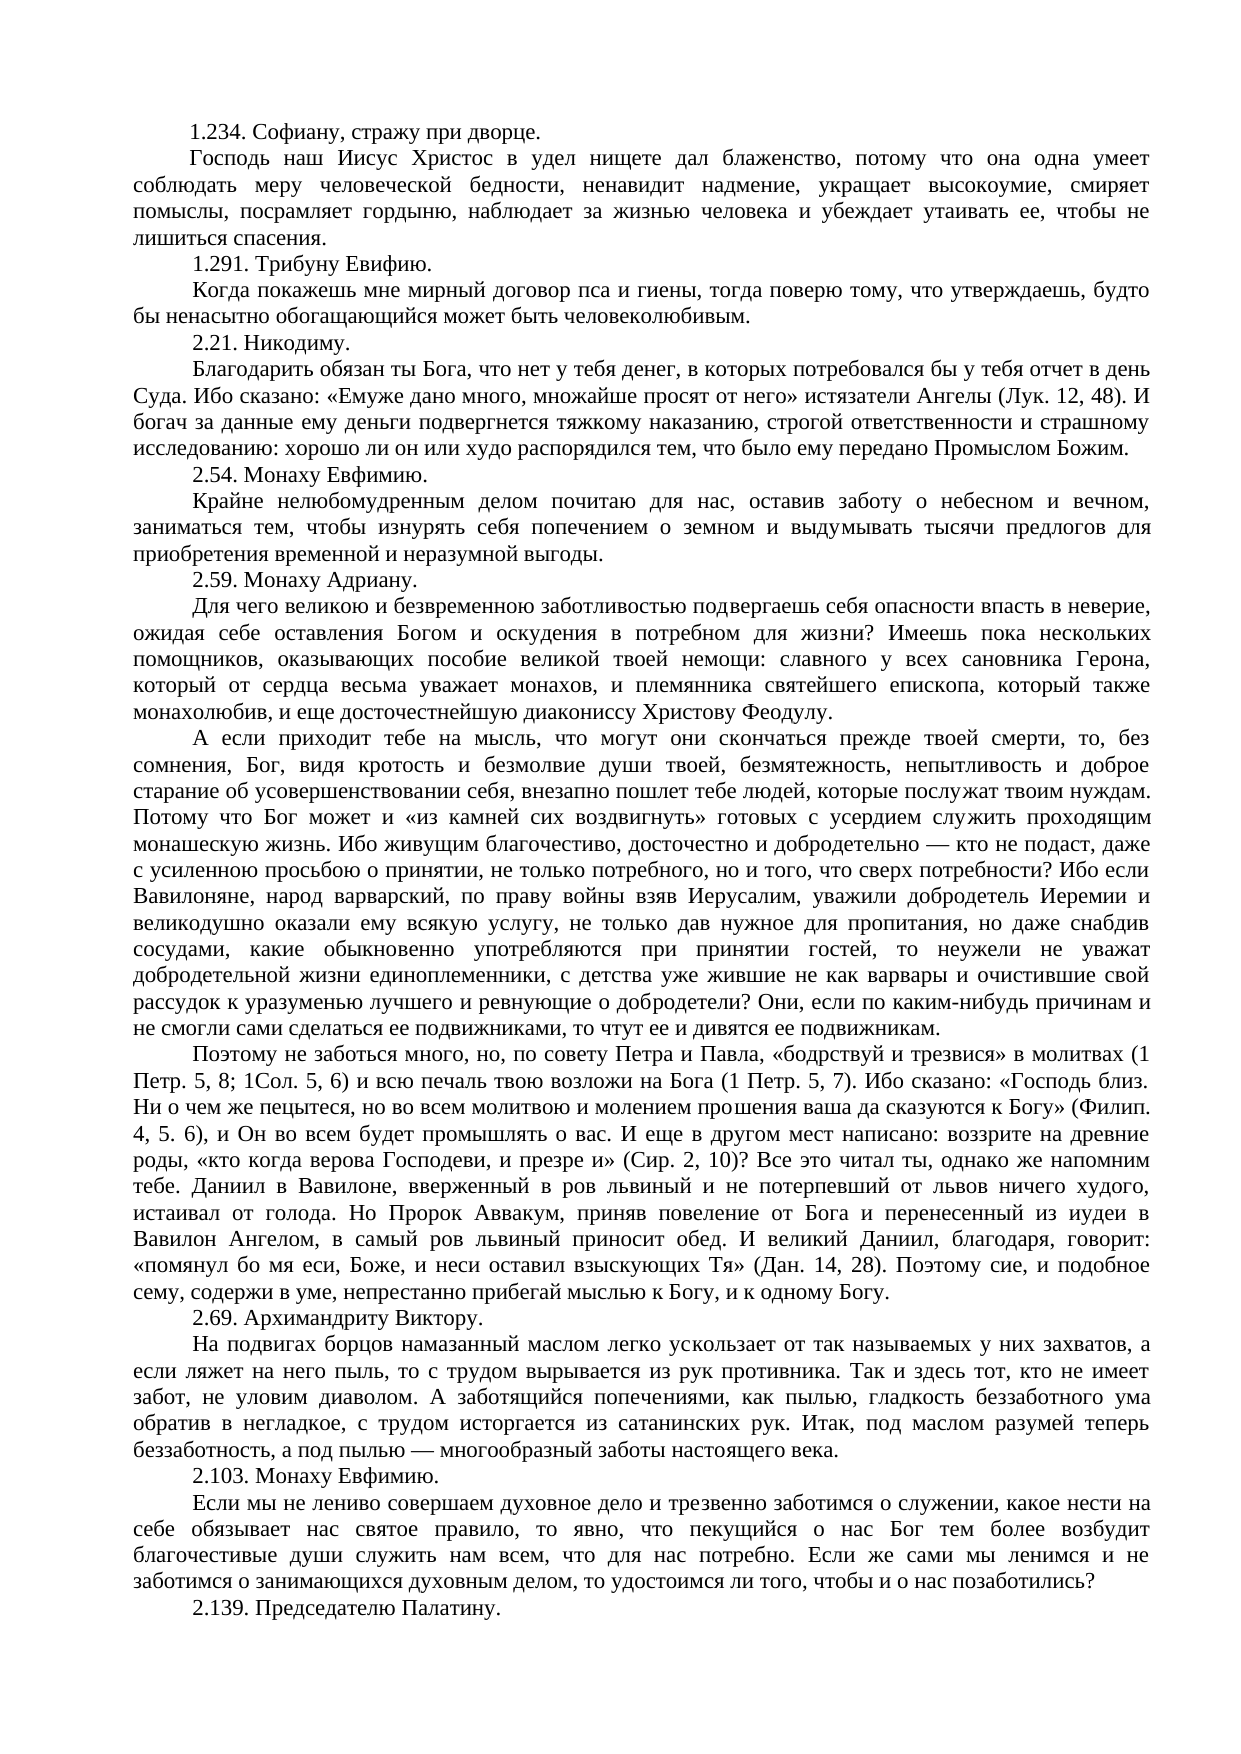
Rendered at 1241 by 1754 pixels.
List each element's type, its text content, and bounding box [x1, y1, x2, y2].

text 2.54. Монаху Евфимию. [133, 461, 1152, 487]
text Крайне нелюбомудренным делом почитаю для нас, оставив заботу о небесном и вечном, заниматься тем, чтобы изнурять себя попечением о земном и выдумывать тысячи предлогов для приобретения временной и неразумной выгоды. [133, 487, 1152, 566]
text 2.21. Никодиму. [133, 329, 1152, 355]
text Для чего великою и безвременною заботливостью подвергаешь себя опасности впасть в неверие, ожидая себе оставления Богом и оскудения в потребном для жизни? Имеешь пока нескольких помощников, оказывающих пособие великой твоей немощи: славного у всех сановника Герона, который от сердца весьма уважает монахов, и племянника святейшего епископа, который также монахолюбив, и еще досточестнейшую диакониссу Христову Феодулу. [133, 592, 1152, 724]
text А если приходит тебе на мысль, что могут они скончаться прежде твоей смерти, то, без сомнения, Бог, видя кротость и безмолвие души твоей, безмятежность, непытливость и доброе старание об усовершенствовании себя, внезапно пошлет тебе людей, которые послужат твоим нуждам. Потому что Бог может и «из камней сих воздвигнуть» готовых с усердием служить проходящим монашескую жизнь. Ибо живущим благочестиво, досточестно и добродетельно — кто не подаст, даже с усиленною просьбою о принятии, не только потребного, но и того, что сверх потребности? Ибо если Вавилоняне, народ варварский, по праву войны взяв Иерусалим, уважили добродетель Иеремии и великодушно оказали ему всякую услугу, не только дав нужное для пропитания, но даже снабдив сосудами, какие обыкновенно употребляются при принятии гостей, то неужели не уважат добродетельной жизни единоплеменники, с детства уже жившие не как варвары и очистившие свой рассудок к уразуменью лучшего и ревнующие о добродетели? Они, если по каким-нибудь причинам и не смогли сами сделаться ее подвижниками, то чтут ее и дивятся ее подвижникам. [133, 724, 1152, 1041]
text 2.139. Председателю Палатину. [133, 1594, 1152, 1620]
text 1.234. Софиану, стражу при дворце. [133, 118, 1152, 144]
text 2.103. Монаху Евфимию. [133, 1462, 1152, 1488]
text 2.59. Монаху Адриану. [133, 566, 1152, 592]
text Благодарить обязан ты Бога, что нет у тебя денег, в которых потребовался бы у тебя отчет в день Суда. Ибо сказано: «Емуже дано много, множайше просят от него» истязатели Ангелы (Лук. 12, 48). И богач за данные ему деньги подвергнется тяжкому наказанию, строгой ответственности и страшному исследованию: хорошо ли он или худо распорядился тем, что было ему передано Промыслом Божим. [133, 355, 1152, 461]
text На подвигах борцов намазанный маслом легко ускользает от так называемых у них захватов, а если ляжет на него пыль, то с трудом вырывается из рук противника. Так и здесь тот, кто не имеет забот, не уловим диаволом. А заботящийся попечениями, как пылью, гладкость беззаботного ума обратив в негладкое, с трудом исторгается из сатанинских рук. Итак, под маслом разумей теперь беззаботность, а под пылью — многообразный заботы настоящего века. [133, 1330, 1152, 1462]
text Поэтому не заботься много, но, по совету Петра и Павла, «бодрствуй и трезвися» в молитвах (1 Петр. 5, 8; 1Сол. 5, 6) и всю печаль твою возложи на Бога (1 Петр. 5, 7). Ибо сказано: «Господь близ. Ни о чем же пецытеся, но во всем молитвою и молением прошения ваша да сказуются к Богу» (Филип. 4, 5. 6), и Он во всем будет промышлять о вас. И еще в другом мест написано: воззрите на древние роды, «кто когда верова Господеви, и презре и» (Сир. 2, 10)? Все это читал ты, однако же напомним тебе. Даниил в Вавилоне, вверженный в ров львиный и не потерпевший от львов ничего худого, истаивал от голода. Но Пророк Аввакум, приняв повеление от Бога и перенесенный из иудеи в Вавилон Ангелом, в самый ров львиный приносит обед. И великий Даниил, благодаря, говорит: «помянул бо мя еси, Боже, и неси оставил взыскующих Тя» (Дан. 14, 28). Поэтому сие, и подобное сему, содержи в уме, непрестанно прибегай мыслью к Богу, и к одному Богу. [133, 1041, 1152, 1304]
text Когда покажешь мне мирный договор пса и гиены, тогда поверю тому, что утверждаешь, будто бы ненасытно обогащающийся может быть человеколюбивым. [133, 276, 1152, 329]
text Если мы не лениво совершаем духовное дело и трезвенно заботимся о служении, какое нести на себе обязывает нас святое правило, то явно, что пекущийся о нас Бог тем более возбудит благочестивые души служить нам всем, что для нас потребно. Если же сами мы ленимся и не заботимся о занимающихся духовным делом, то удостоимся ли того, чтобы и о нас позаботились? [133, 1488, 1152, 1594]
text 2.69. Архимандриту Виктору. [133, 1304, 1152, 1330]
text Господь наш Иисус Христос в удел нищете дал блаженство, потому что она одна умеет соблюдать меру человеческой бедности, ненавидит надмение, укращает высокоумие, смиряет помыслы, посрамляет гордыню, наблюдает за жизнью человека и убеждает утаивать ее, чтобы не лишиться спасения. [133, 144, 1152, 250]
text 1.291. Трибуну Евифию. [133, 250, 1152, 276]
